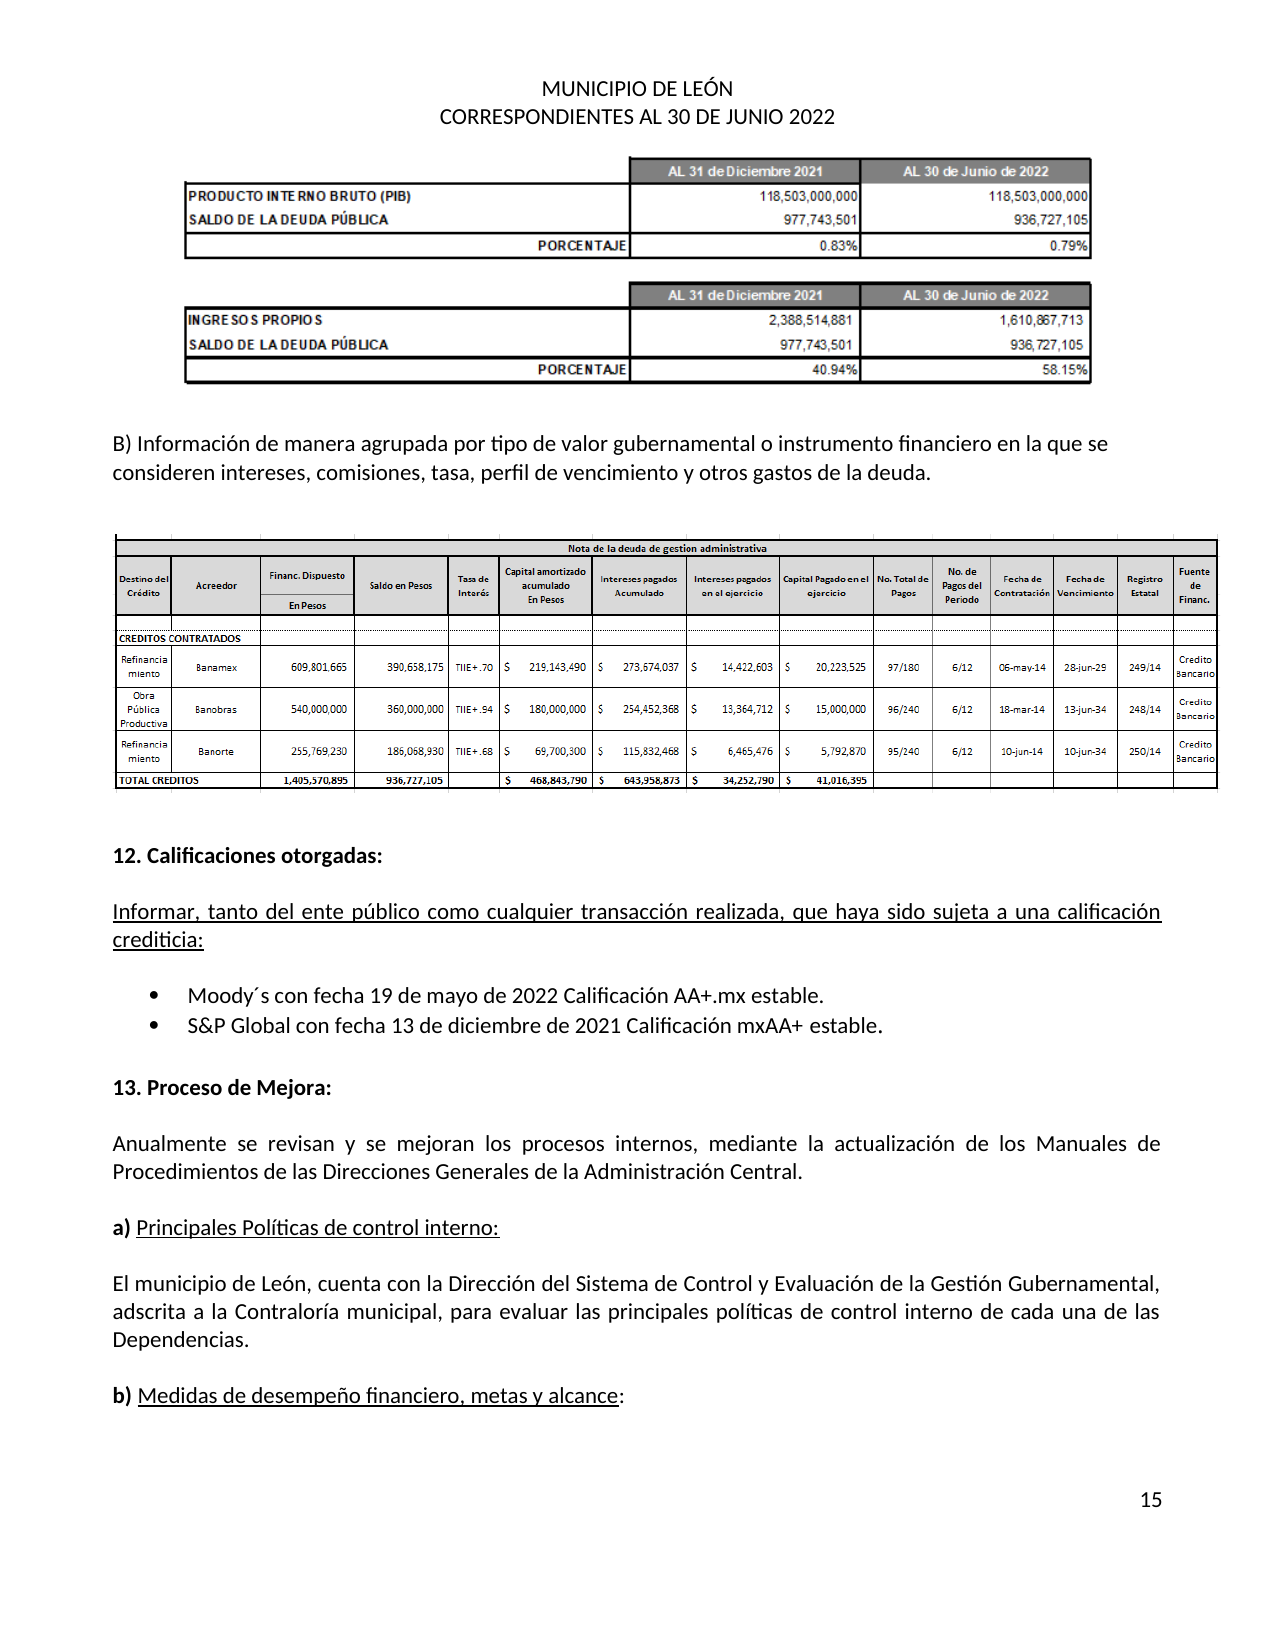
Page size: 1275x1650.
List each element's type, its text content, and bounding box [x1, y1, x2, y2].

list S&P Global con fecha 13 de diciembre de 2021 Calificación mxAA+ estable. [150, 1009, 1162, 1041]
subtitle 13. Proceso de Mejora: [112, 1073, 1162, 1101]
text a) Principales Políticas de control interno: [112, 1213, 1162, 1241]
text El municipio de León, cuenta con la Dirección del Sistema de Control y Evaluación de la Gestión Gubernamental, adscrita a la Contraloría municipal, para evaluar las principales políticas de control interno de cada una de las Dependencias. [112, 1269, 1162, 1353]
text Informar, tanto del ente público como cualquier transacción realizada, que haya sido sujeta a una calificación crediticia: [112, 922, 1162, 953]
list Moody´s con fecha 19 de mayo de 2022 Calificación AA+.mx estable. [150, 981, 1162, 1009]
text Anualmente se revisan y se mejoran los procesos internos, mediante la actualización de los Manuales de Procedimientos de las Direcciones Generales de la Administración Central. [112, 1129, 1162, 1185]
text b) Medidas de desempeño financiero, metas y alcance: [112, 1381, 1162, 1409]
picture [112, 534, 1221, 793]
text Informar, tanto del ente público como cualquier transacción realizada, que haya sido sujeta a una calificación crediticia: [112, 897, 1162, 921]
text B) Información de manera agrupada por tipo de valor gubernamental o instrumento financiero en la que se consideren intereses, comisiones, tasa, perfil de vencimiento y otros gastos de la deuda. [112, 429, 1162, 486]
picture [177, 150, 1098, 398]
subtitle 12. Calificaciones otorgadas: [112, 841, 1162, 869]
